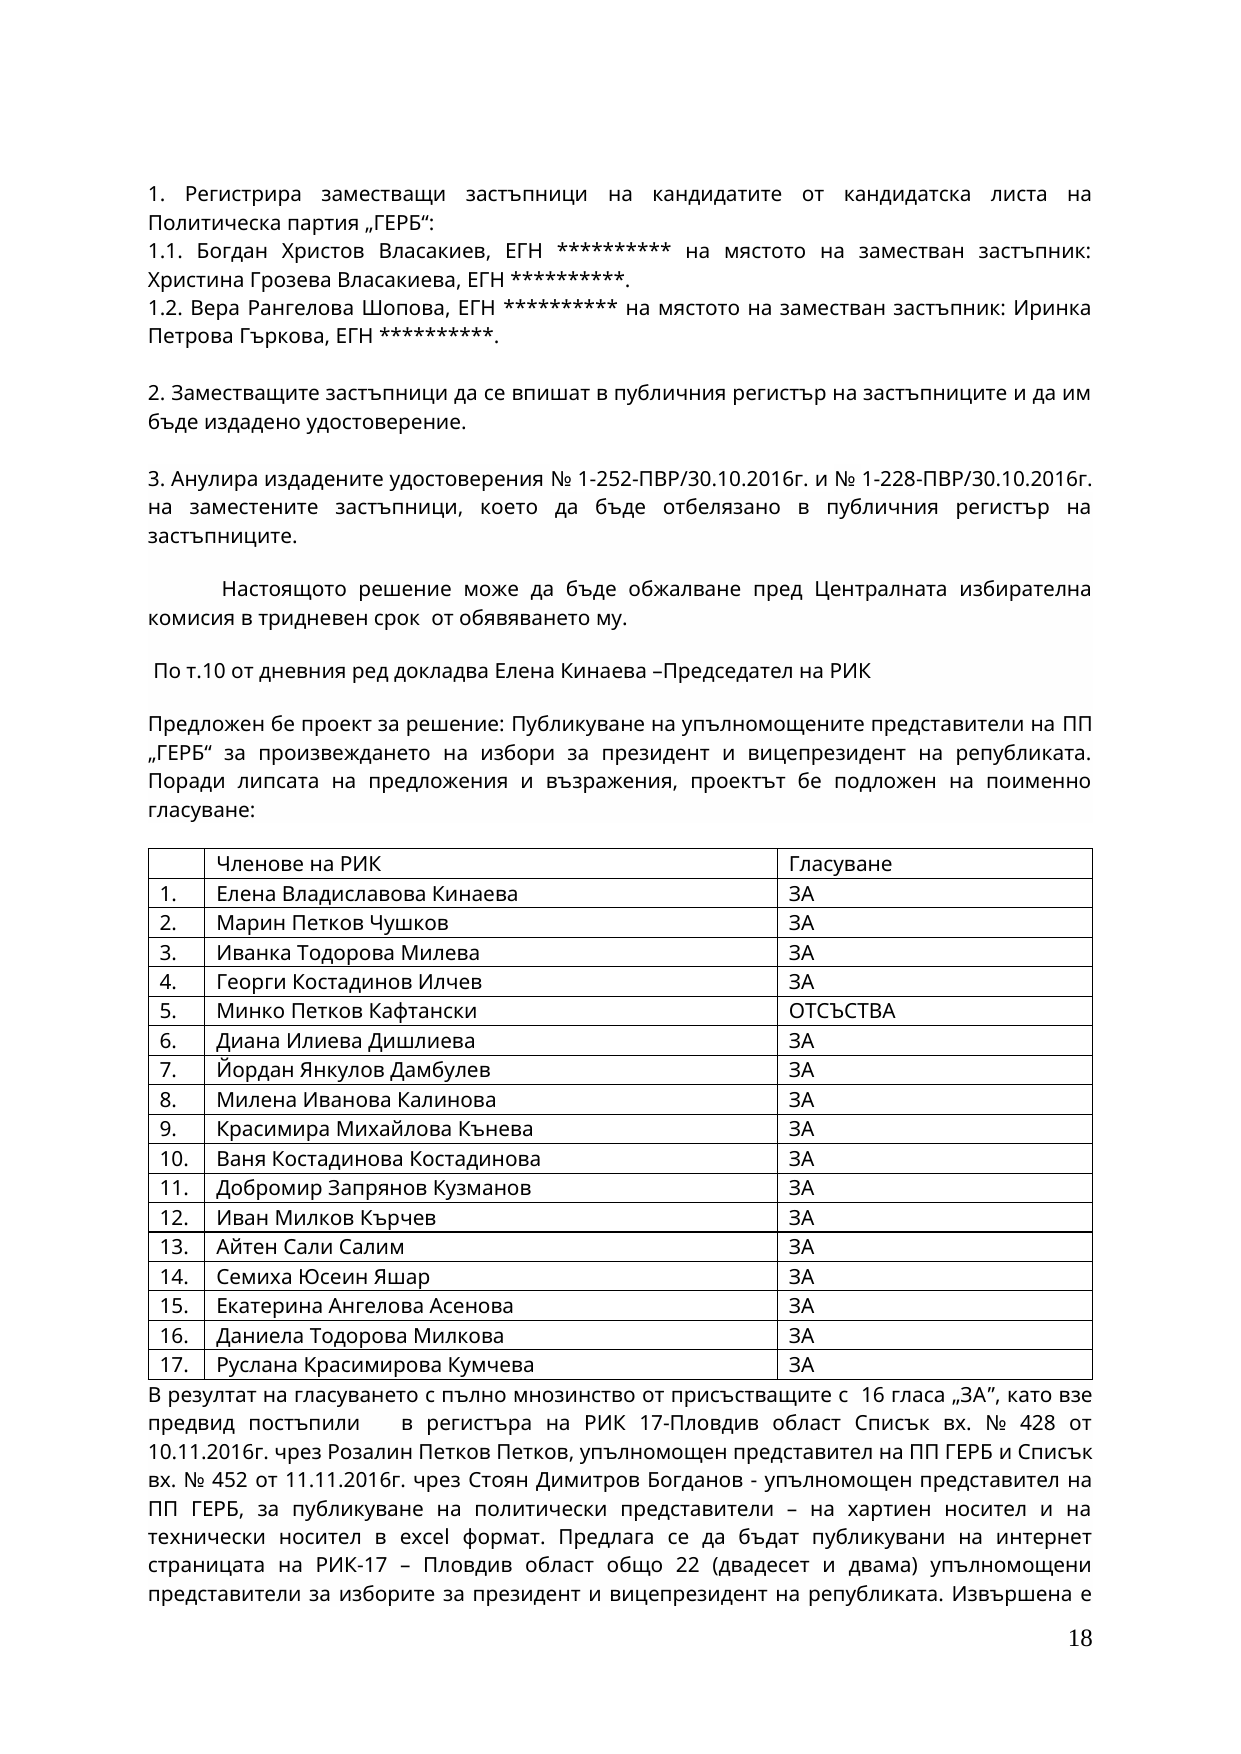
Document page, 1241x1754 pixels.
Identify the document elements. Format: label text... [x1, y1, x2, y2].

table_cell Красимира Михайлова Кънева [205, 1115, 777, 1143]
table_cell 1. [149, 879, 204, 907]
text По т.10 от дневния ред докладва Елена Кинаева –Председател на РИК [148, 656, 1093, 684]
text 2. Заместващите застъпници да се впишат в публичния регистър на застъпниците и да им бъде издадено удостоверение. [148, 378, 1093, 435]
text 1.2. Вера Рангелова Шопова, ЕГН ********** на мястото на заместван застъпник: Иринка Петрова Гъркова, ЕГН **********. [148, 293, 1093, 350]
table_cell 13. [149, 1233, 204, 1261]
table_cell 11. [149, 1174, 204, 1202]
table_cell 17. [149, 1350, 204, 1379]
table_cell 5. [149, 997, 204, 1025]
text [148, 1380, 1093, 1607]
table_cell 3. [149, 938, 204, 966]
table_cell Иван Милков Кърчев [205, 1203, 777, 1231]
table_header Гласуване [778, 849, 1092, 878]
table_cell ЗА [778, 1085, 1092, 1113]
table_cell 15. [149, 1291, 204, 1320]
text Настоящото решение може да бъде обжалване пред Централната избирателна комисия в тридневен срок от обявяването му. [148, 574, 1093, 631]
table_header [149, 849, 204, 878]
table_cell ЗА [778, 938, 1092, 966]
table_cell ЗА [778, 879, 1092, 907]
table_cell ЗА [778, 1321, 1092, 1349]
table_cell 9. [149, 1115, 204, 1143]
table_cell Марин Петков Чушков [205, 908, 777, 937]
table_cell 7. [149, 1056, 204, 1084]
table_cell Айтен Сали Салим [205, 1233, 777, 1261]
table_cell ЗА [778, 1203, 1092, 1231]
table_cell 4. [149, 967, 204, 996]
table_cell 8. [149, 1085, 204, 1113]
text 1. Регистрира заместващи застъпници на кандидатите от кандидатска листа на Политическа партия „ГЕРБ“: [148, 179, 1093, 236]
table_cell ЗА [778, 967, 1092, 996]
text 3. Анулира издадените удостоверения № 1-252-ПВР/30.10.2016г. и № 1-228-ПВР/30.10.2016г. на заместените застъпници, което да бъде отбелязано в публичния регистър на застъпниците. [148, 464, 1093, 549]
table_cell 12. [149, 1203, 204, 1231]
table_cell Екатерина Ангелова Асенова [205, 1291, 777, 1320]
table_cell ЗА [778, 1174, 1092, 1202]
table_cell ОТСЪСТВА [778, 997, 1092, 1025]
table_cell Ваня Костадинова Костадинова [205, 1144, 777, 1172]
table_cell ЗА [778, 908, 1092, 937]
table_cell Добромир Запрянов Кузманов [205, 1174, 777, 1202]
table_cell Йордан Янкулов Дамбулев [205, 1056, 777, 1084]
table_header Членове на РИК [205, 849, 777, 878]
table_cell Милена Иванова Калинова [205, 1085, 777, 1113]
table_cell 16. [149, 1321, 204, 1349]
table_cell 14. [149, 1262, 204, 1290]
table_cell 2. [149, 908, 204, 937]
table_cell Елена Владиславова Кинаева [205, 879, 777, 907]
table_cell Диана Илиева Дишлиева [205, 1026, 777, 1054]
table_cell ЗА [778, 1233, 1092, 1261]
text Предложен бе проект за решение: Публикуване на упълномощените представители на ПП „ГЕРБ“ за произвеждането на избори за президент и вицепрезидент на републиката. Поради липсата на предложения и възражения, проектът бе подложен на поименно гласуване: [148, 709, 1093, 823]
table_cell Даниела Тодорова Милкова [205, 1321, 777, 1349]
table_cell ЗА [778, 1291, 1092, 1320]
table_cell ЗА [778, 1144, 1092, 1172]
table_cell ЗА [778, 1026, 1092, 1054]
text 1.1. Богдан Христов Власакиев, ЕГН ********** на мястото на заместван застъпник: Христина Грозева Власакиева, ЕГН **********. [148, 236, 1093, 293]
table_cell 6. [149, 1026, 204, 1054]
table_cell Георги Костадинов Илчев [205, 967, 777, 996]
table_cell ЗА [778, 1262, 1092, 1290]
table_cell Руслана Красимирова Кумчева [205, 1350, 777, 1379]
table_cell Семиха Юсеин Яшар [205, 1262, 777, 1290]
table_cell Минко Петков Кафтански [205, 997, 777, 1025]
table_cell 10. [149, 1144, 204, 1172]
table_cell ЗА [778, 1115, 1092, 1143]
table_cell ЗА [778, 1350, 1092, 1379]
table_cell ЗА [778, 1056, 1092, 1084]
table_cell Иванка Тодорова Милева [205, 938, 777, 966]
